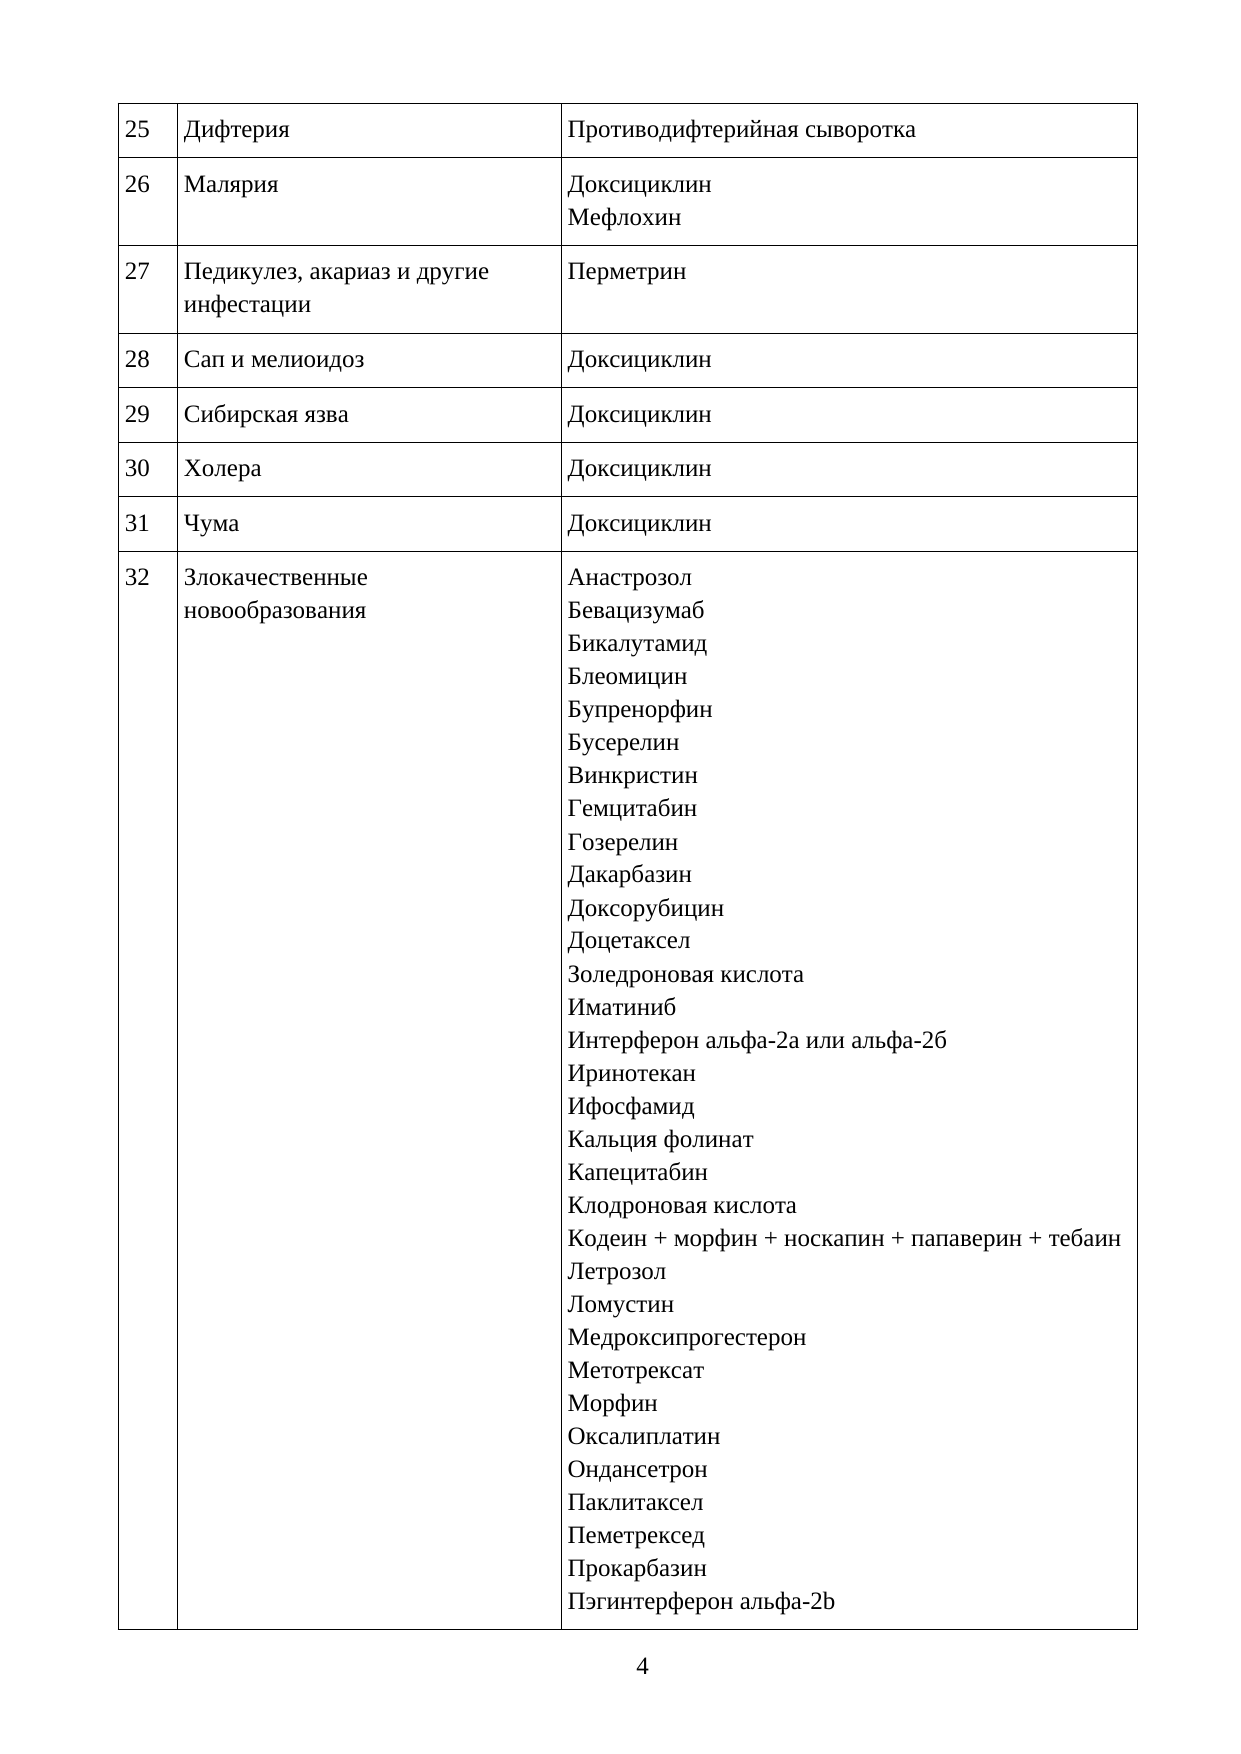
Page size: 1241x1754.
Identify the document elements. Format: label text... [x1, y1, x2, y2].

table_cell Малярия [178, 158, 561, 245]
table_cell 25 [119, 104, 177, 157]
table_cell Перметрин [562, 246, 1137, 332]
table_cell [178, 552, 561, 1629]
table_cell 27 [119, 246, 177, 332]
table_cell Доксициклин [562, 443, 1137, 496]
table_cell Сап и мелиоидоз [178, 334, 561, 387]
table_cell Сибирская язва [178, 388, 561, 442]
table_cell 32 [119, 552, 177, 1629]
table_cell Холера [178, 443, 561, 496]
table_cell Чума [178, 497, 561, 551]
table_cell 31 [119, 497, 177, 551]
table_cell Дифтерия [178, 104, 561, 157]
table_cell Доксициклин [562, 388, 1137, 442]
table_cell Доксициклин [562, 334, 1137, 387]
table_cell 28 [119, 334, 177, 387]
table_cell Доксициклин Мефлохин [562, 158, 1137, 245]
table_cell Доксициклин [562, 497, 1137, 551]
table_cell 30 [119, 443, 177, 496]
table_cell 26 [119, 158, 177, 245]
table_cell Педикулез, акариаз и другие инфестации [178, 246, 561, 332]
table_cell Противодифтерийная сыворотка [562, 104, 1137, 157]
table_cell 29 [119, 388, 177, 442]
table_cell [562, 552, 1137, 1629]
